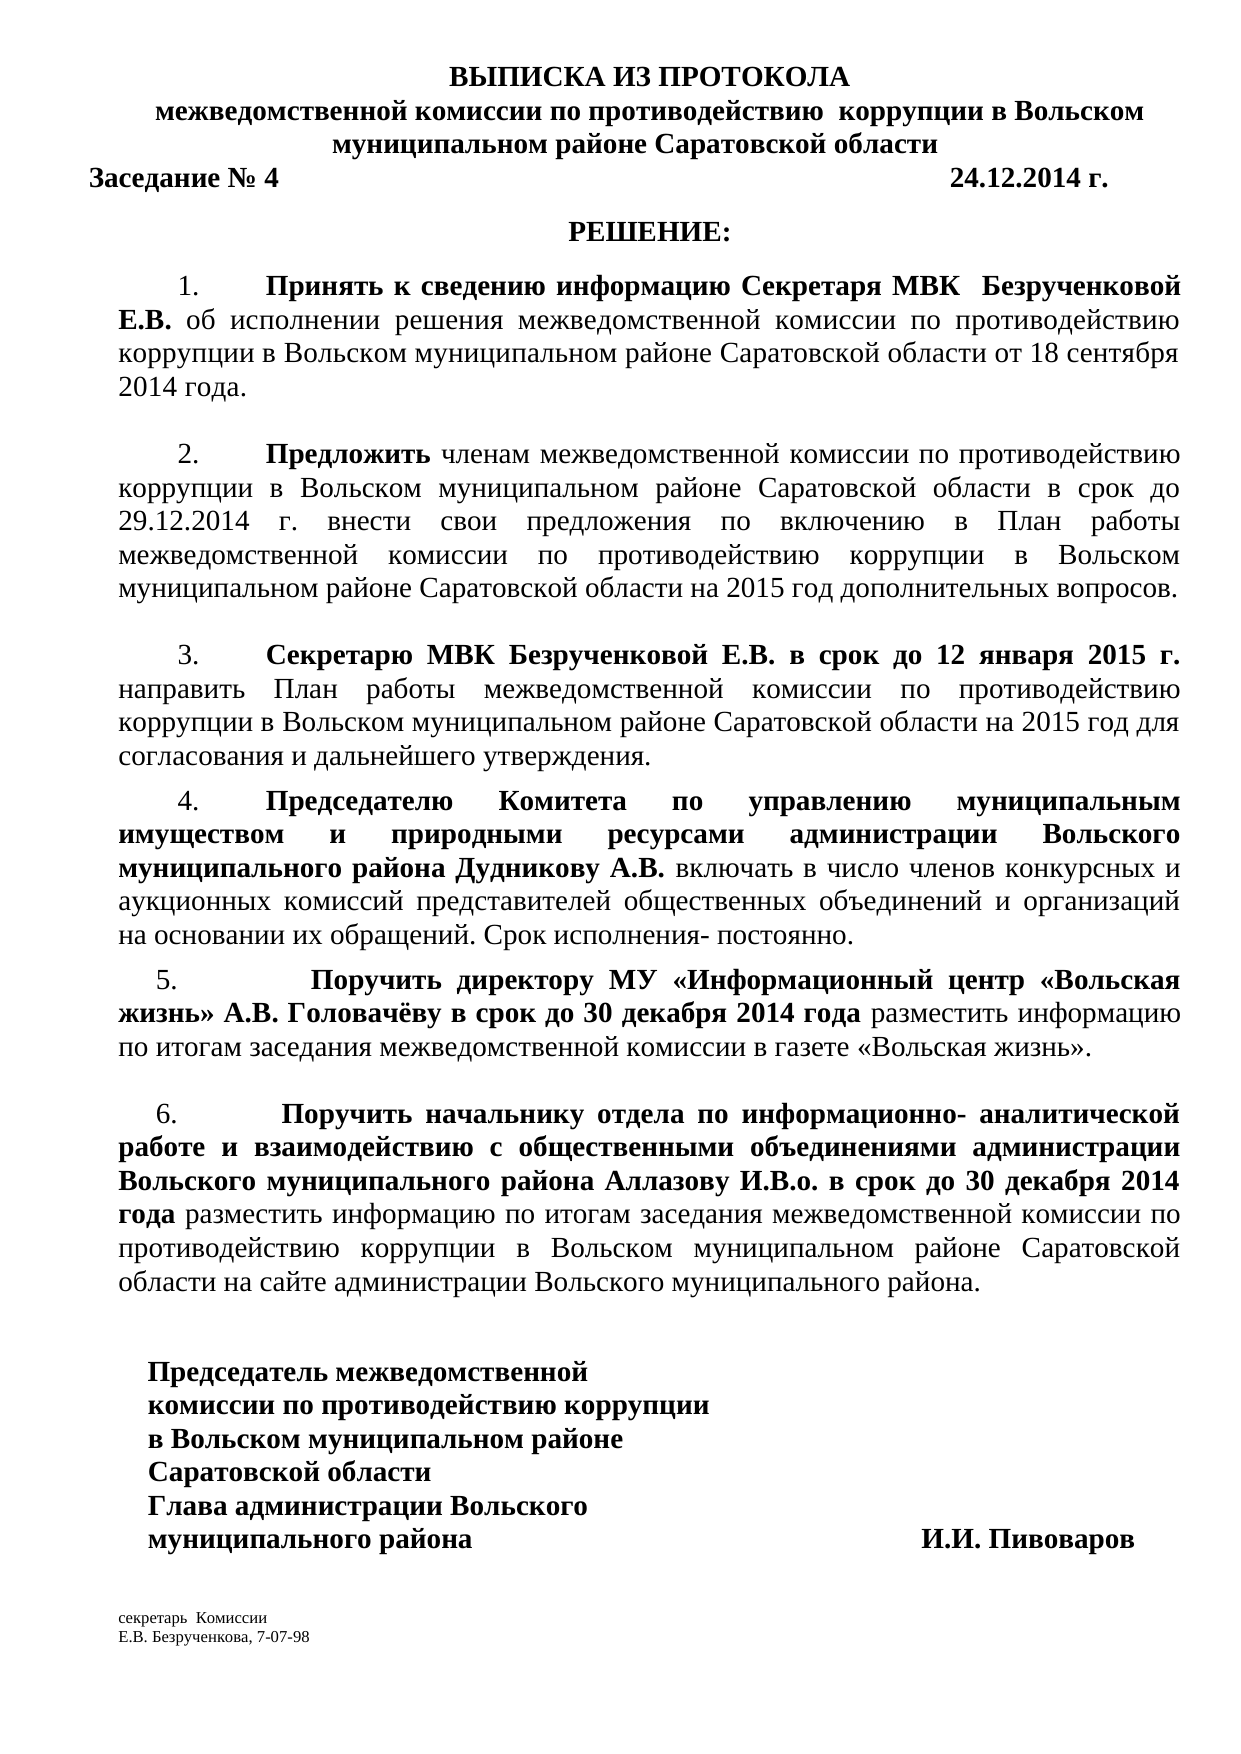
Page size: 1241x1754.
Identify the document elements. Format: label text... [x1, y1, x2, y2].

text в Вольском муниципальном районе [103, 1421, 1167, 1454]
list Поручить директору МУ «Информационный центр «Вольская жизнь» А.В. Головачёву в срок до 30 декабря 2014 года разместить информацию по итогам заседания межведомственной комиссии в газете «Вольская жизнь». [118, 962, 1181, 1062]
text комиссии по противодействию коррупции [103, 1387, 1167, 1421]
text ВЫПИСКА ИЗ ПРОТОКОЛА [59, 59, 1211, 93]
text секретарь Комиссии [118, 1608, 1181, 1627]
text муниципального района И.И. Пивоваров [103, 1521, 1167, 1555]
list Предложить членам межведомственной комиссии по противодействию коррупции в Вольском муниципальном районе Саратовской области в срок до 29.12.2014 г. внести свои предложения по включению в План работы межведомственной комиссии по противодействию коррупции в Вольском муниципальном районе Саратовской области на 2015 год дополнительных вопросов. [118, 436, 1181, 604]
text Е.В. Безрученкова, 7-07-98 [118, 1627, 1181, 1646]
list Секретарю МВК Безрученковой Е.В. в срок до 12 января 2015 г. направить План работы межведомственной комиссии по противодействию коррупции в Вольском муниципальном районе Саратовской области на 2015 год для согласования и дальнейшего утверждения. [118, 637, 1181, 772]
text Заседание № 4 24.12.2014 г. [59, 160, 1211, 193]
subtitle Председателю Комитета по управлению муниципальным имуществом и природными ресурсами администрации Вольского муниципального района Дудникову А.В. включать в число членов конкурсных и аукционных комиссий представителей общественных объединений и организаций на основании их обращений. Срок исполнения- постоянно. [118, 783, 1181, 951]
text РЕШЕНИЕ: [59, 214, 1211, 248]
list Поручить начальнику отдела по информационно- аналитической работе и взаимодействию с общественными объединениями администрации Вольского муниципального района Аллазову И.В.о. в срок до 30 декабря 2014 года разместить информацию по итогам заседания межведомственной комиссии по противодействию коррупции в Вольском муниципальном районе Саратовской области на сайте администрации Вольского муниципального района. [118, 1096, 1181, 1297]
text межведомственной комиссии по противодействию коррупции в Вольском муниципальном районе Саратовской области [59, 93, 1211, 160]
text Глава администрации Вольского [103, 1488, 1167, 1521]
list Принять к сведению информацию Секретаря МВК Безрученковой Е.В. об исполнении решения межведомственной комиссии по противодействию коррупции в Вольском муниципальном районе Саратовской области от 18 сентября 2014 года. [118, 268, 1181, 403]
text Председатель межведомственной [118, 1354, 1167, 1387]
text Саратовской области [103, 1454, 1167, 1488]
